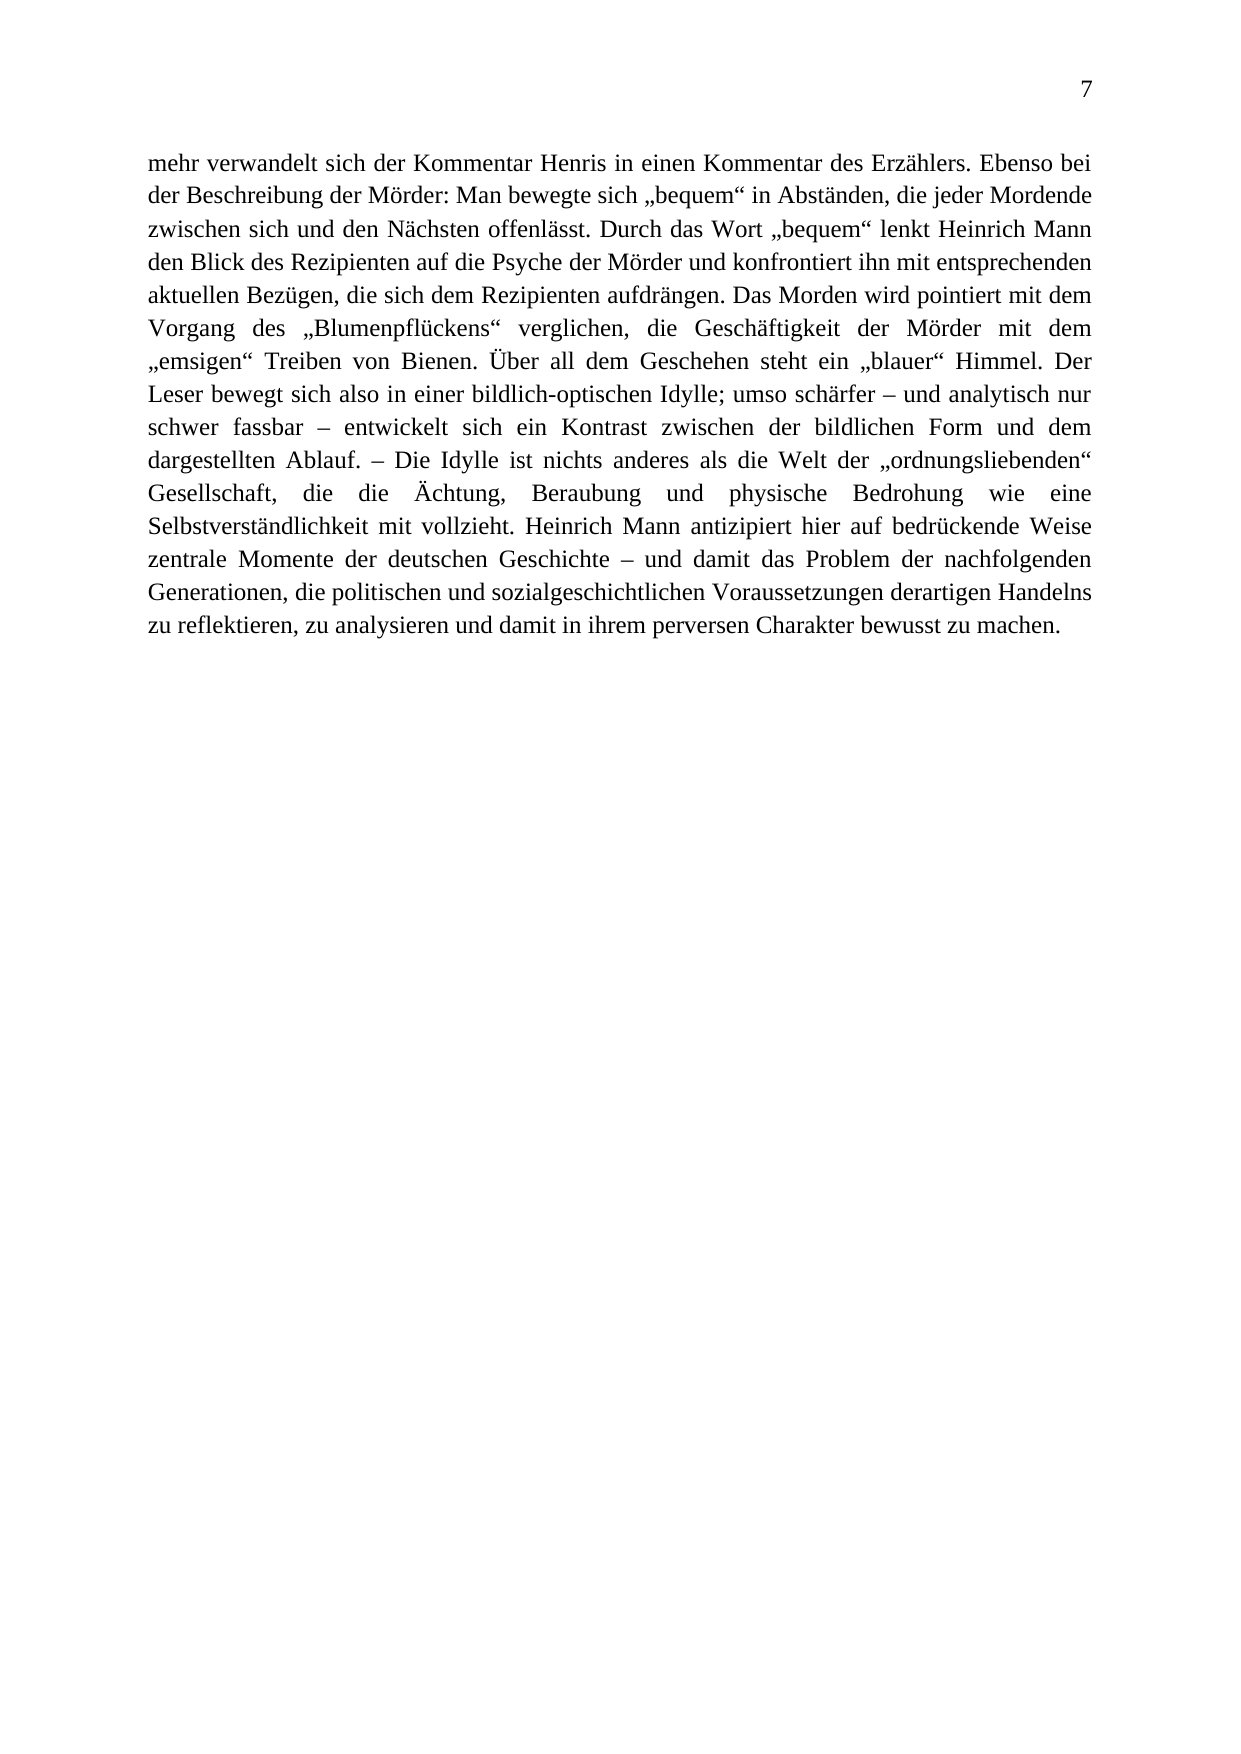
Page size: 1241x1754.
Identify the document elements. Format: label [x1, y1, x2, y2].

text [148, 148, 1093, 639]
